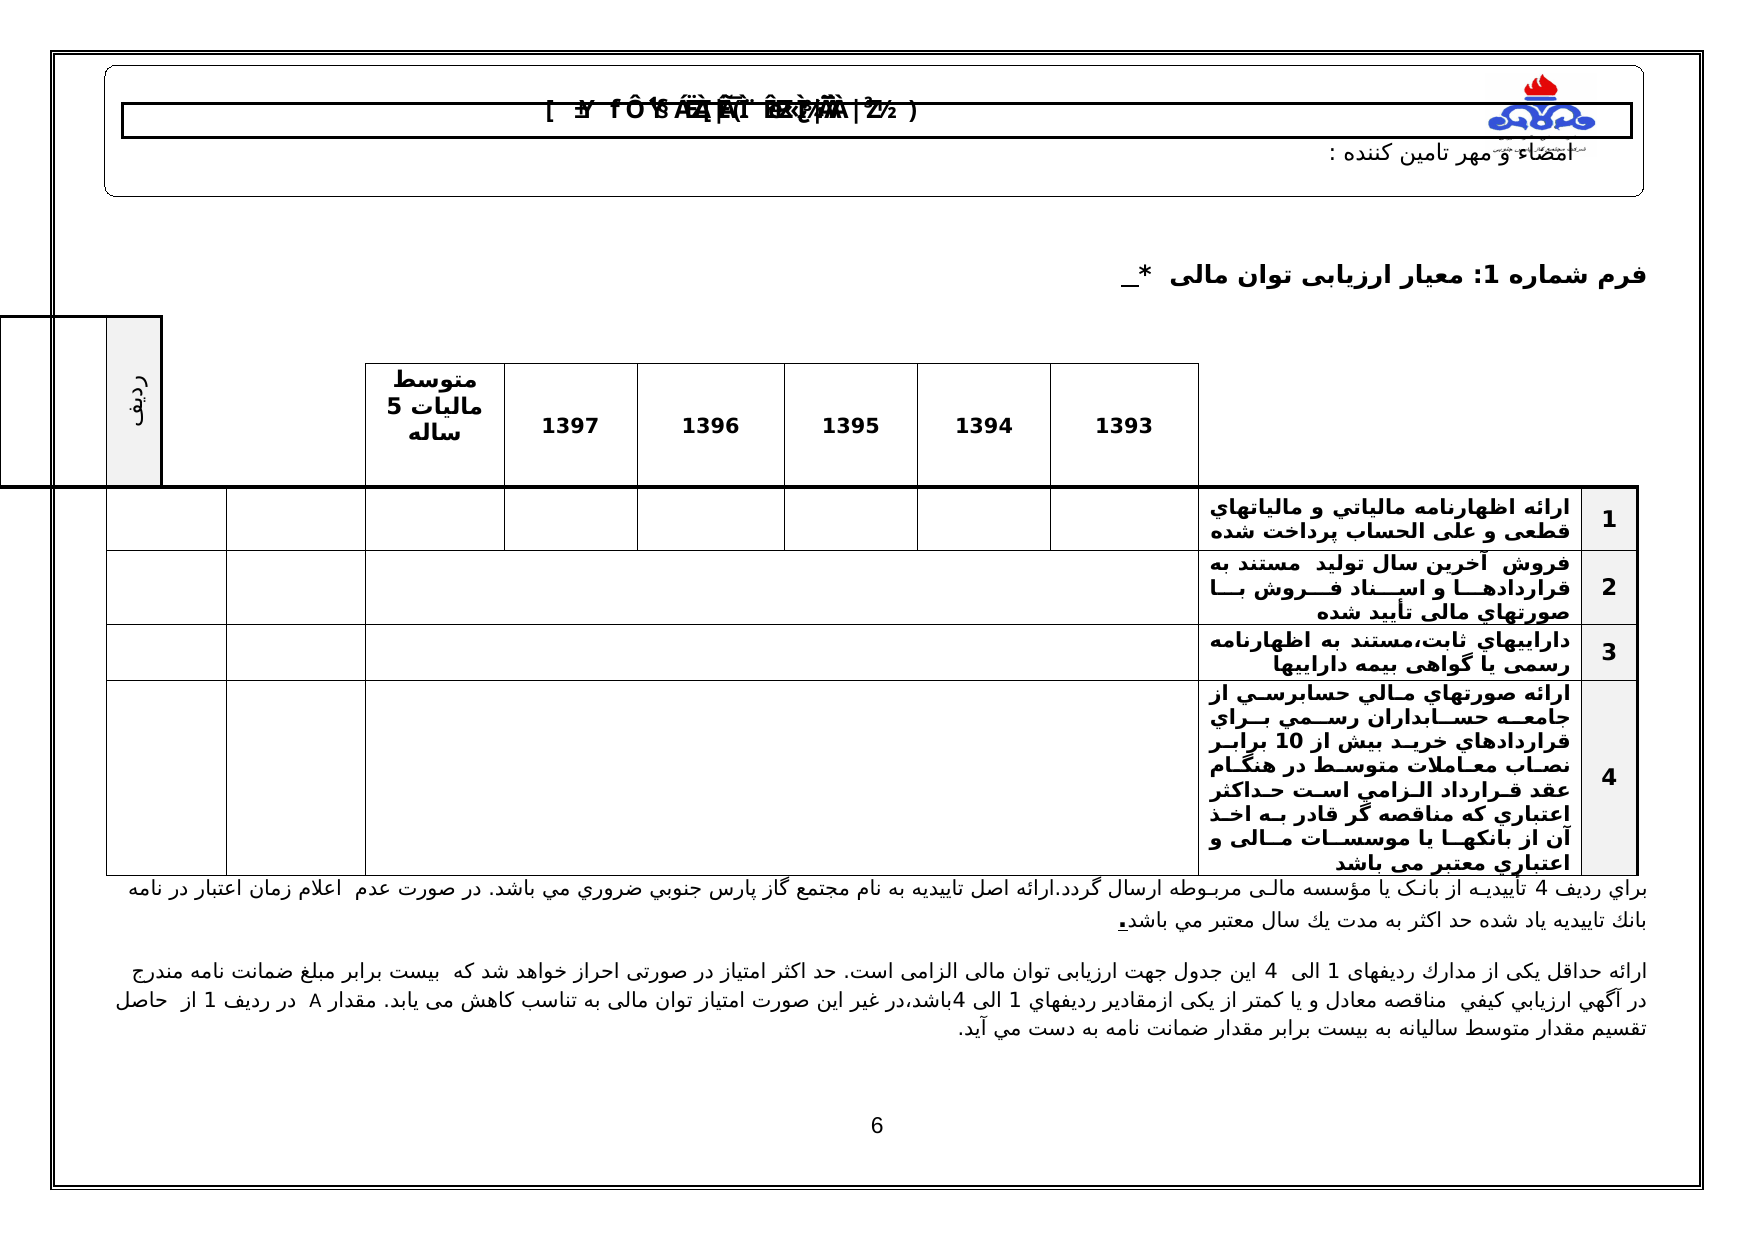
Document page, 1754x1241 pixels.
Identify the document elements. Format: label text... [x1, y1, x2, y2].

table_cell [107, 681, 226, 875]
table_cell [918, 489, 1050, 550]
table_cell [366, 489, 504, 550]
table_cell 1 [1582, 489, 1636, 550]
table_cell ارائه اظهارنامه مالياتي و مالیاتهاي قطعی و علی الحساب پرداخت شده [1199, 489, 1581, 550]
table_header ردیف [107, 318, 160, 485]
table_cell [366, 625, 1198, 680]
text فرم شماره 1: معیار ارزیابی توان مالی * [106, 260, 1648, 289]
table_cell [107, 625, 226, 680]
table_cell [366, 551, 1198, 624]
table_cell فروش آخرين سال توليد مستند به قراردادها و اسناد فروش با صورتهاي مالی تأیید شده [1199, 551, 1581, 624]
table_cell [227, 681, 365, 875]
table_cell 1395 [785, 364, 917, 485]
table_cell [366, 681, 1198, 875]
table_cell [227, 551, 365, 624]
table_cell 2 [1582, 551, 1636, 624]
text امضاء و مهر تامین کننده : [106, 139, 1648, 165]
table_cell 1396 [638, 364, 784, 485]
picture [1485, 73, 1597, 102]
table_cell [785, 489, 917, 550]
table_cell [227, 625, 365, 680]
table_cell 4 [1582, 681, 1636, 875]
table_cell [227, 489, 365, 550]
text براي رديف 4 تأییدیـه از بانـک یا مؤسسه مالـی مربـوطه ارسال گردد.ارائه اصل تاييديه به نام مجتمع گاز پارس جنوبي ضروري مي باشد. در صورت عدم اعلام زمان اعتبار در نامه بانك تاييديه ياد شده حد اكثر به مدت يك سال معتبر مي باشد. [106, 876, 1648, 934]
table_cell [638, 489, 784, 550]
table_cell متوسط ماليات 5 ساله [366, 364, 504, 485]
table_cell 3 [1582, 625, 1636, 680]
table_cell [107, 551, 226, 624]
table_cell [1051, 489, 1198, 550]
table_cell 1394 [918, 364, 1050, 485]
table_cell [505, 489, 637, 550]
table_cell 1397 [505, 364, 637, 485]
table_cell [107, 489, 226, 550]
table_cell داراییهاي ثابت،مستند به اظهارنامه رسمی یا گواهی بیمه داراییها [1199, 625, 1581, 680]
text ارائه حداقل یکی از مدارك ردیفهای 1 الی 4 این جدول جهت ارزیابی توان مالی الزامی است. حد اکثر امتیاز در صورتی احراز خواهد شد که بيست برابر مبلغ ضمانت نامه مندرج در آگهي ارزيابي كيفي مناقصه معادل و یا کمتر از یکی ازمقادیر ردیفهاي 1 الی 4باشد،در غیر این صورت امتیاز توان مالی به تناسب کاهش می یابد. مقدار A در رديف 1 از حاصل تقسيم مقدار متوسط ساليانه به بيست برابر مقدار ضمانت نامه به دست مي آيد. [106, 959, 1648, 1040]
table_cell 1393 [1051, 364, 1198, 485]
table_cell ارائه صورتهاي مالي حسابرسي از جامعه حسابداران رسمي براي قراردادهاي خريد بيش از 10 برابر نصاب معاملات متوسط در هنگام عقد قرارداد الزامي است حداکثر اعتباري که مناقصه گر قادر به اخذ آن از بانکها یا موسسات مالی و اعتباري معتبر می باشد [1199, 681, 1581, 875]
